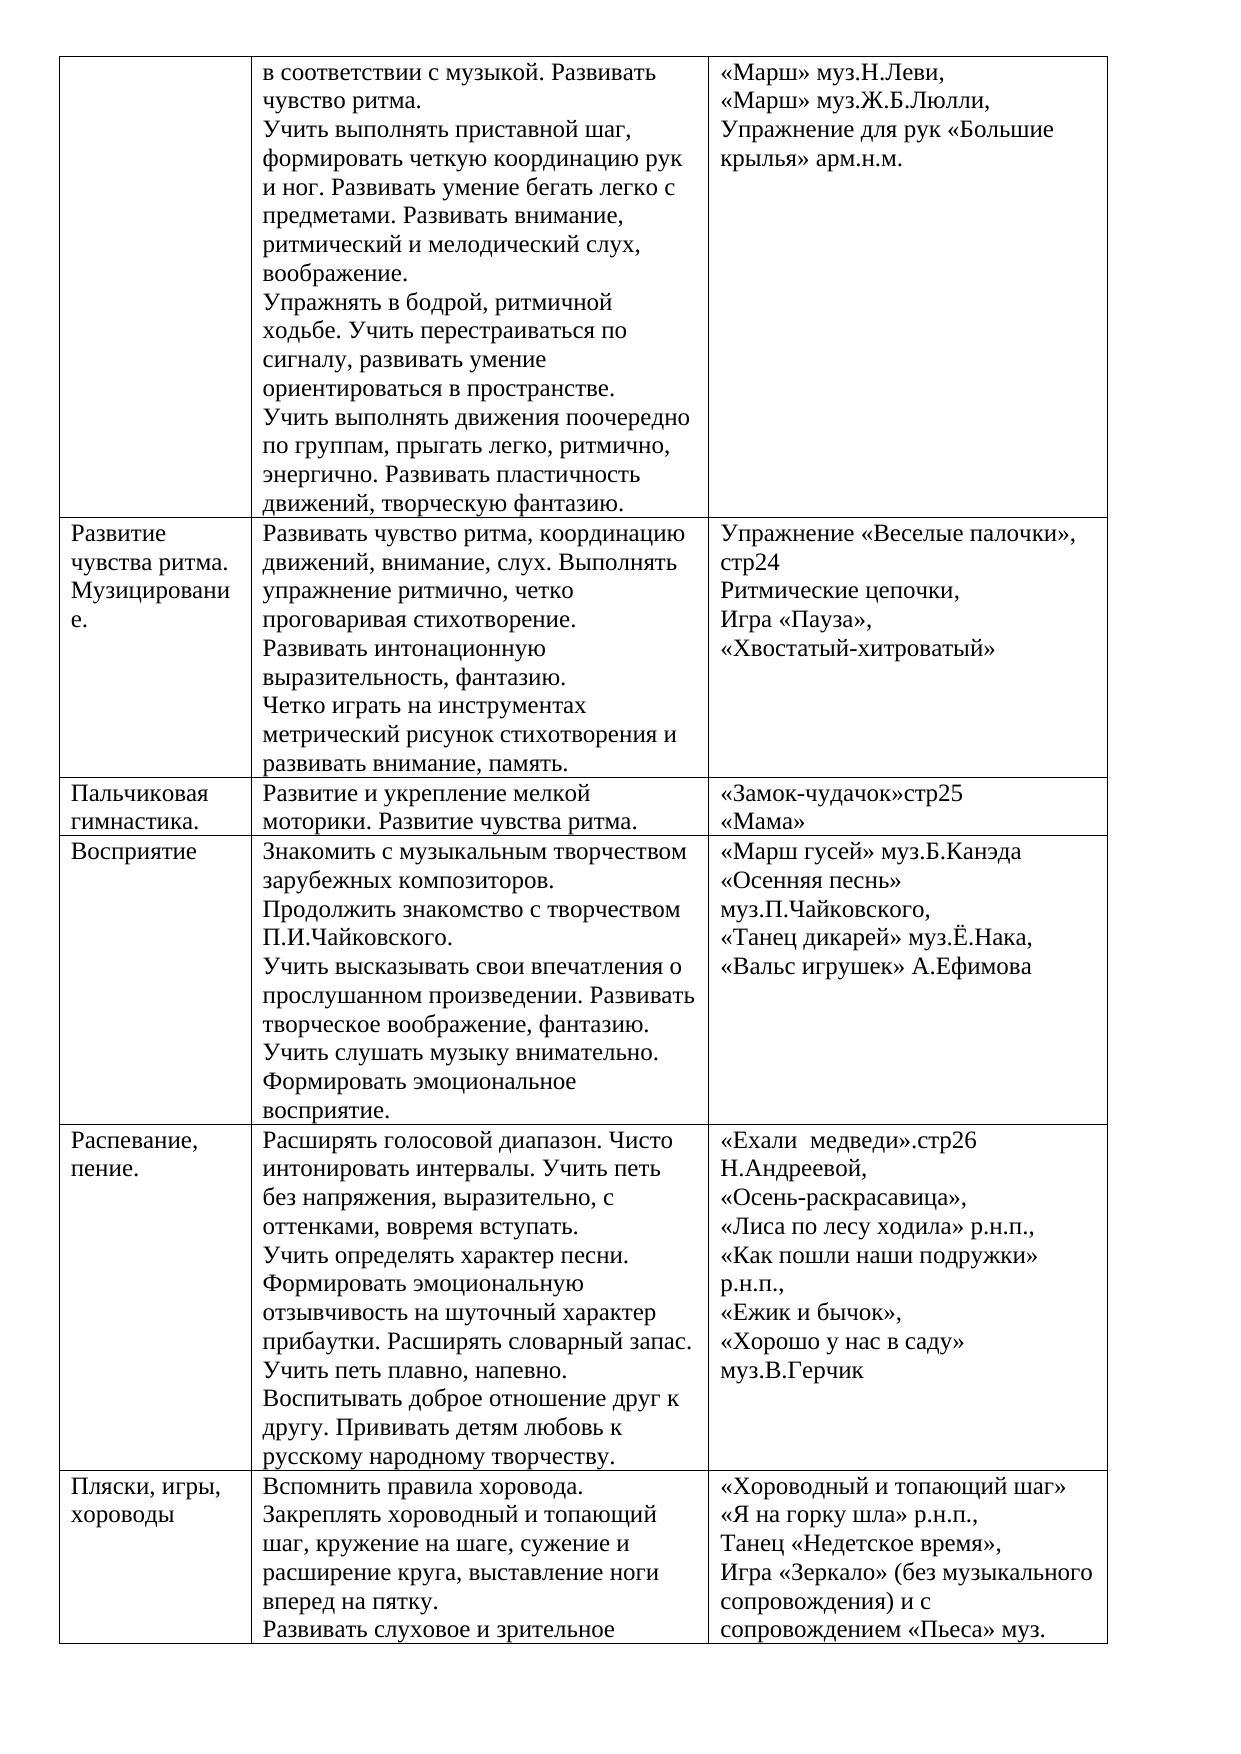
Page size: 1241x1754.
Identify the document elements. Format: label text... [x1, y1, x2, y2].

table_cell Пальчиковая гимнастика. [60, 778, 251, 835]
table_cell Развитие и укрепление мелкой моторики. Развитие чувства ритма. [252, 778, 708, 835]
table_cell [709, 1471, 1107, 1643]
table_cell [60, 1471, 251, 1643]
table_cell Восприятие [60, 836, 251, 1124]
table_cell Упражнение «Веселые палочки», стр24 Ритмические цепочки, Игра «Пауза», «Хвостатый-хитроватый» [709, 518, 1107, 777]
table_cell Распевание, пение. [60, 1125, 251, 1470]
table_cell Расширять голосовой диапазон. Чисто интонировать интервалы. Учить петь без напряжения, выразительно, с оттенками, вовремя вступать. Учить определять характер песни. Формировать эмоциональную отзывчивость на шуточный характер прибаутки. Расширять словарный запас. Учить петь плавно, напевно. Воспитывать доброе отношение друг к другу. Прививать детям любовь к русскому народному творчеству. [252, 1125, 708, 1470]
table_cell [252, 1471, 708, 1643]
table_cell «Ехали медведи».стр26 Н.Андреевой, «Осень-раскрасавица», «Лиса по лесу ходила» р.н.п., «Как пошли наши подружки» р.н.п., «Ежик и бычок», «Хорошо у нас в саду» муз.В.Герчик [709, 1125, 1107, 1470]
table_cell Развитие чувства ритма. Музицирование. [60, 518, 251, 777]
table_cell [252, 57, 708, 517]
table_cell «Марш гусей» муз.Б.Канэда «Осенняя песнь» муз.П.Чайковского, «Танец дикарей» муз.Ё.Нака, «Вальс игрушек» А.Ефимова [709, 836, 1107, 1124]
table_cell «Замок-чудачок»стр25 «Мама» [709, 778, 1107, 835]
table_cell Знакомить с музыкальным творчеством зарубежных композиторов. Продолжить знакомство с творчеством П.И.Чайковского. Учить высказывать свои впечатления о прослушанном произведении. Развивать творческое воображение, фантазию. Учить слушать музыку внимательно. Формировать эмоциональное восприятие. [252, 836, 708, 1124]
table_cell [60, 57, 251, 517]
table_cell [709, 57, 1107, 517]
table_cell Развивать чувство ритма, координацию движений, внимание, слух. Выполнять упражнение ритмично, четко проговаривая стихотворение. Развивать интонационную выразительность, фантазию. Четко играть на инструментах метрический рисунок стихотворения и развивать внимание, память. [252, 518, 708, 777]
